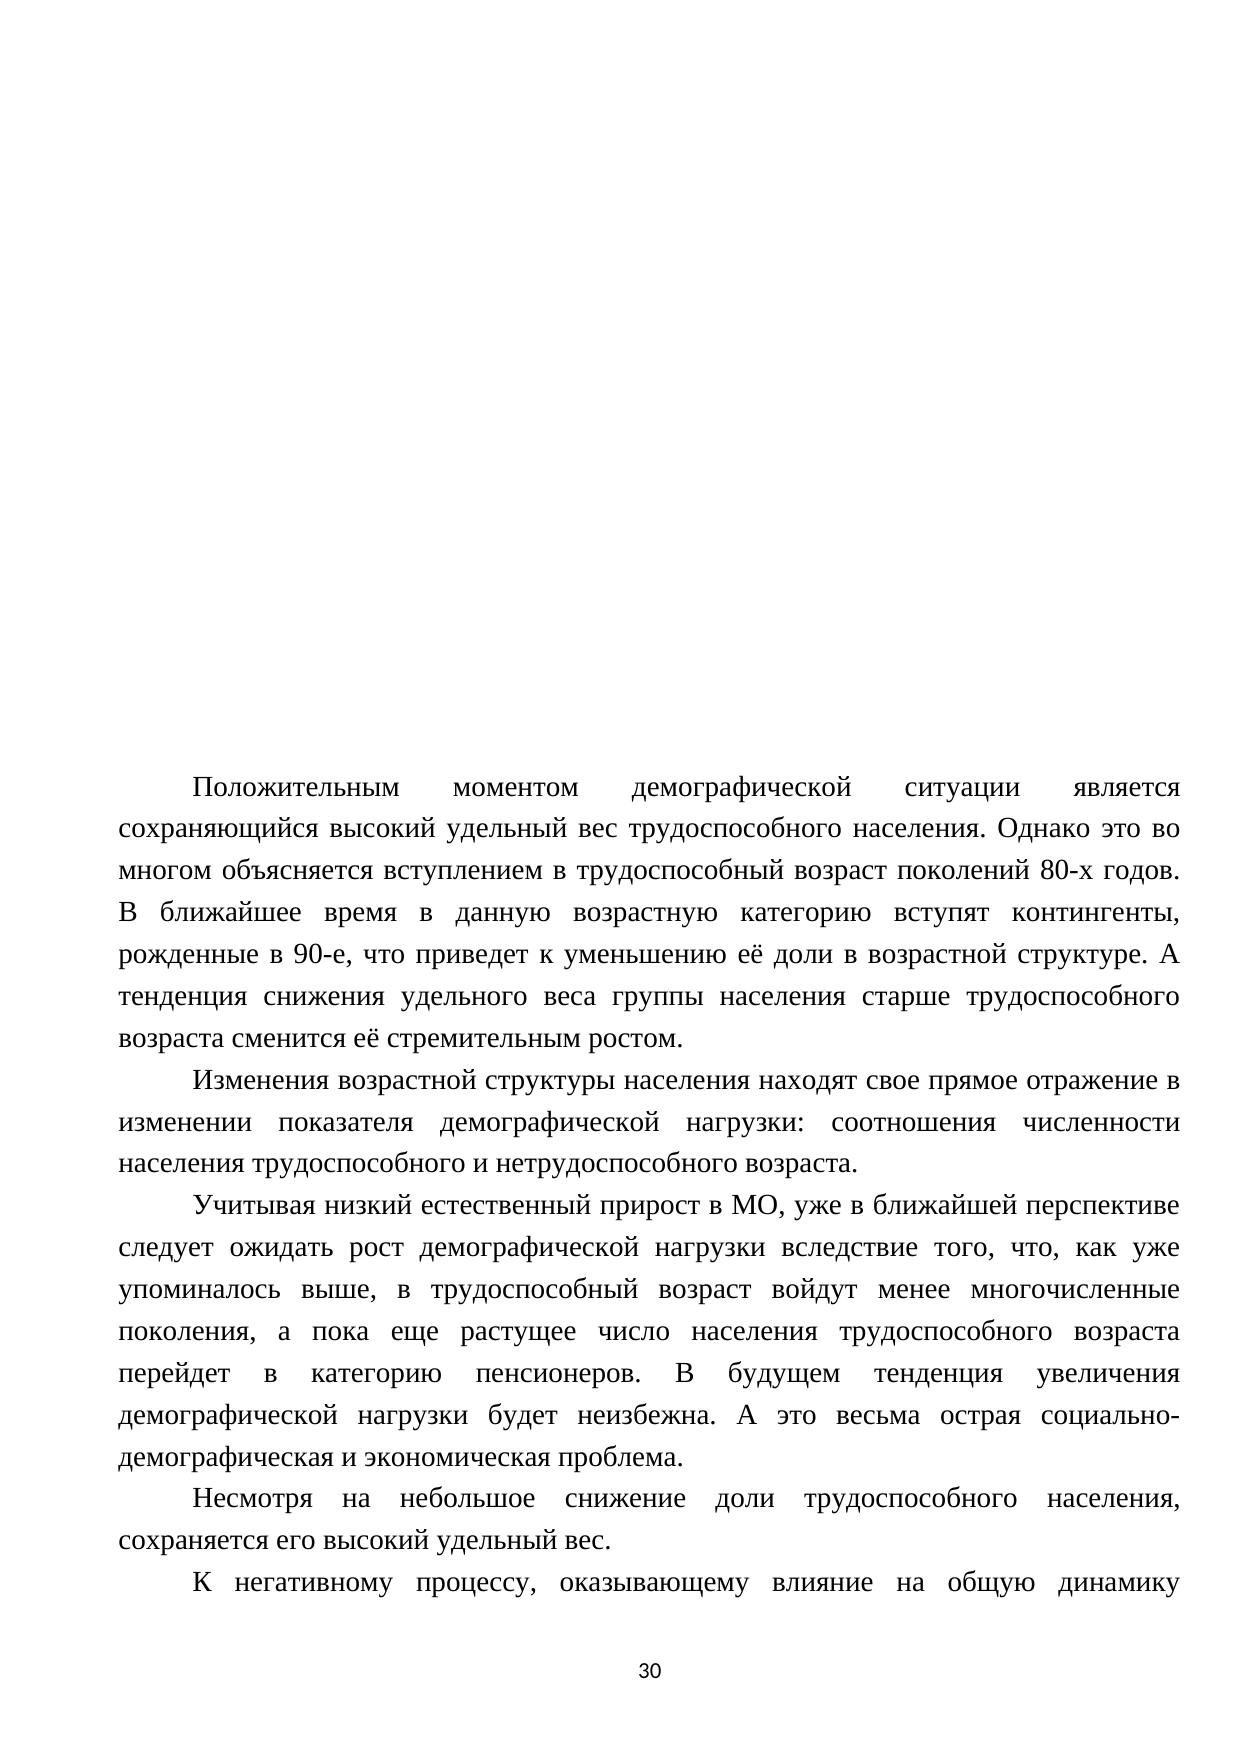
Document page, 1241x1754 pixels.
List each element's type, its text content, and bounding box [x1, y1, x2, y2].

text Учитывая низкий естественный прирост в МО, уже в ближайшей перспективе следует ожидать рост демографической нагрузки вследствие того, что, как уже упоминалось выше, в трудоспособный возраст войдут менее многочисленные поколения, а пока еще растущее число населения трудоспособного возраста перейдет в категорию пенсионеров. В будущем тенденция увеличения демографической нагрузки будет неизбежна. А это весьма острая социально-демографическая и экономическая проблема. [118, 1187, 1181, 1472]
text Изменения возрастной структуры населения находят свое прямое отражение в изменении показателя демографической нагрузки: соотношения численности населения трудоспособного и нетрудоспособного возраста. [118, 1062, 1181, 1179]
text Несмотря на небольшое снижение доли трудоспособного населения, сохраняется его высокий удельный вес. [118, 1481, 1181, 1556]
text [118, 1564, 1181, 1598]
text Положительным моментом демографической ситуации является сохраняющийся высокий удельный вес трудоспособного населения. Однако это во многом объясняется вступлением в трудоспособный возраст поколений 80-х годов. В ближайшее время в данную возрастную категорию вступят контингенты, рожденные в 90-е, что приведет к уменьшению её доли в возрастной структуре. А тенденция снижения удельного веса группы населения старше трудоспособного возраста сменится её стремительным ростом. [118, 769, 1181, 1053]
